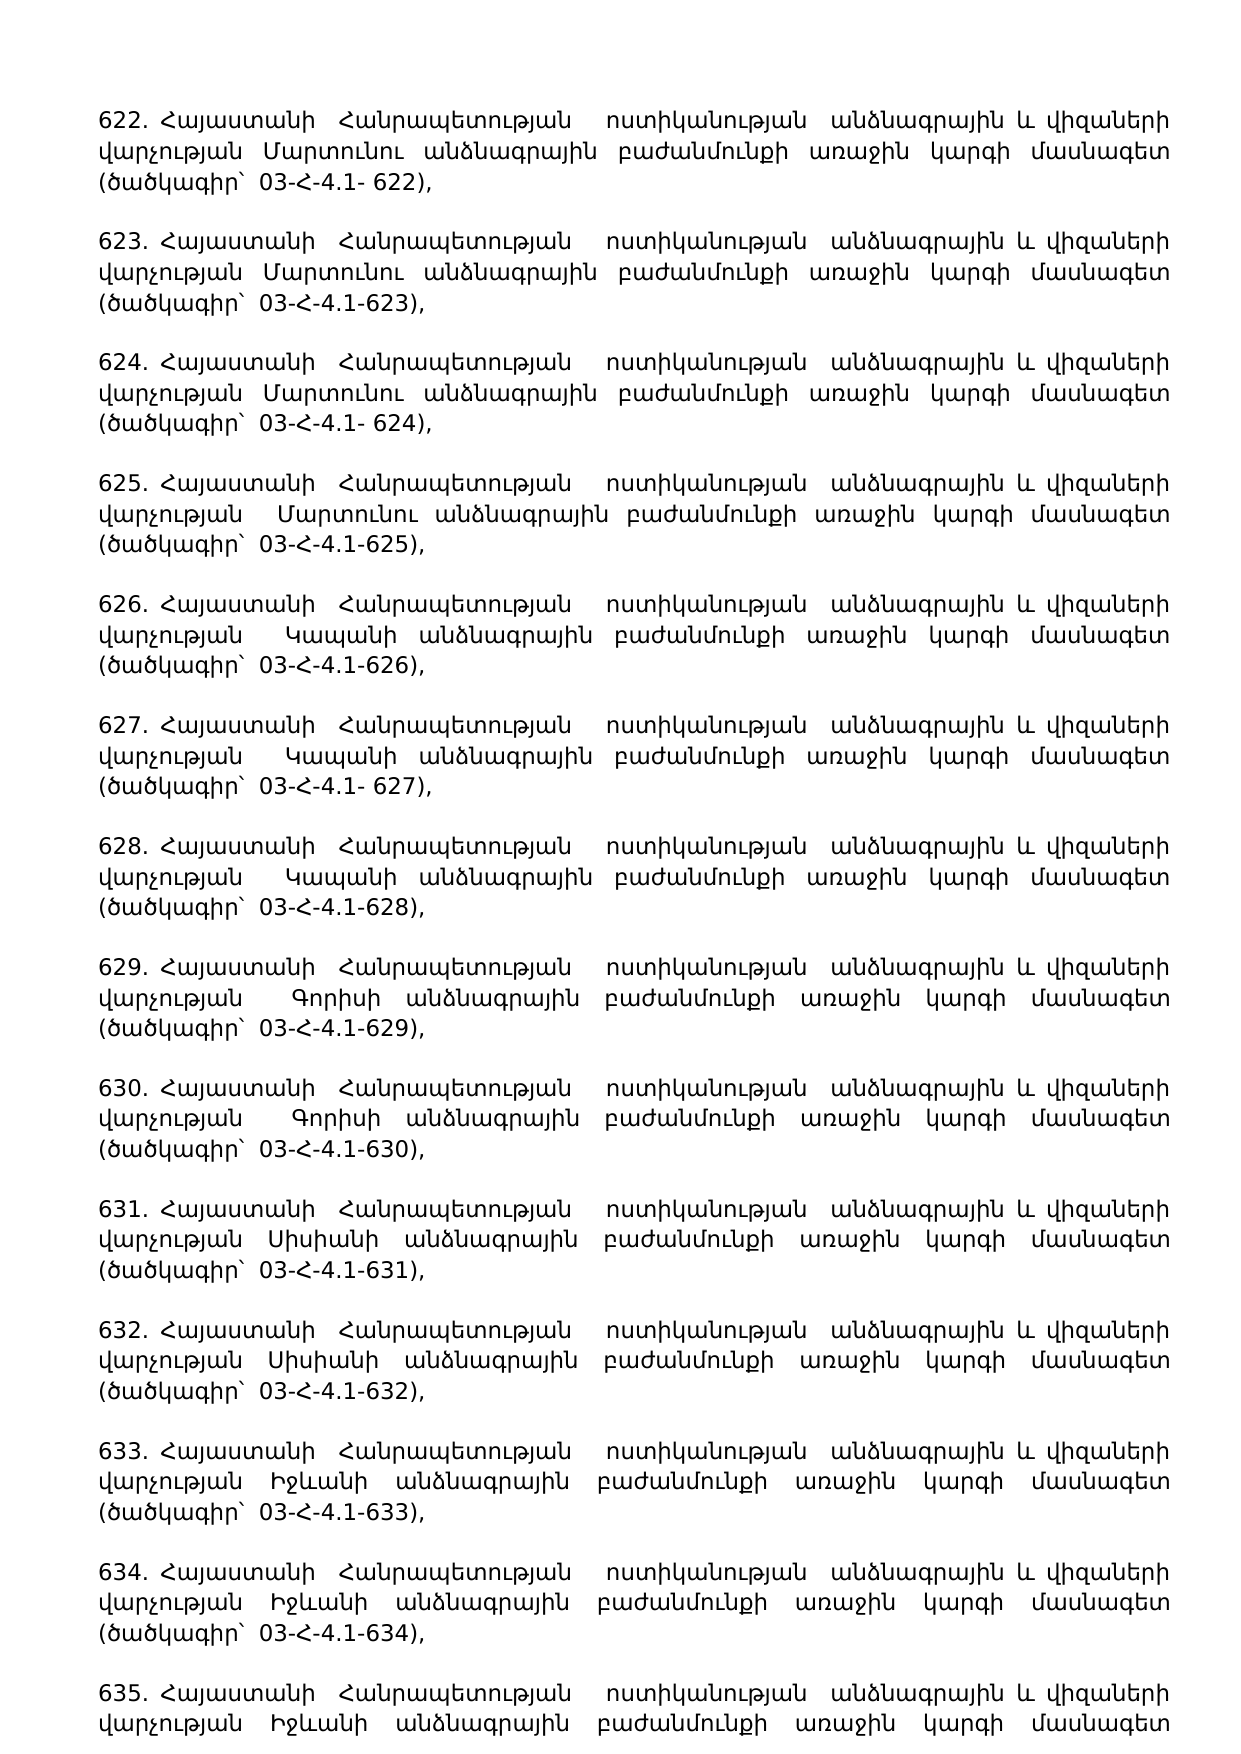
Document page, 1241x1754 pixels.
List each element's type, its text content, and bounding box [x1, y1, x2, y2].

table_cell 628. Հայաստանի Հանրապետության ոստիկանության անձնագրային և վիզաների վարչության Կապանի անձնագրային բաժանմունքի առաջին կարգի մասնագետ (ծածկագիր՝ 03-Հ-4.1-628), [94, 829, 1195, 950]
table_cell 630. Հայաստանի Հանրապետության ոստիկանության անձնագրային և վիզաների վարչության Գորիսի անձնագրային բաժանմունքի առաջին կարգի մասնագետ (ծածկագիր՝ 03-Հ-4.1-630), [94, 1071, 1195, 1192]
table_cell 627. Հայաստանի Հանրապետության ոստիկանության անձնագրային և վիզաների վարչության Կապանի անձնագրային բաժանմունքի առաջին կարգի մասնագետ (ծածկագիր՝ 03-Հ-4.1- 627), [94, 708, 1195, 829]
table_cell 634. Հայաստանի Հանրապետության ոստիկանության անձնագրային և վիզաների վարչության Իջևանի անձնագրային բաժանմունքի առաջին կարգի մասնագետ (ծածկագիր՝ 03-Հ-4.1-634), [94, 1555, 1195, 1676]
table_cell 622. Հայաստանի Հանրապետության ոստիկանության անձնագրային և վիզաների վարչության Մարտունու անձնագրային բաժանմունքի առաջին կարգի մասնագետ (ծածկագիր՝ 03-Հ-4.1- 622), [94, 103, 1195, 224]
table_cell 631. Հայաստանի Հանրապետության ոստիկանության անձնագրային և վիզաների վարչության Սիսիանի անձնագրային բաժանմունքի առաջին կարգի մասնագետ (ծածկագիր՝ 03-Հ-4.1-631), [94, 1192, 1195, 1313]
table_cell 629. Հայաստանի Հանրապետության ոստիկանության անձնագրային և վիզաների վարչության Գորիսի անձնագրային բաժանմունքի առաջին կարգի մասնագետ (ծածկագիր՝ 03-Հ-4.1-629), [94, 950, 1195, 1071]
table_cell 624. Հայաստանի Հանրապետության ոստիկանության անձնագրային և վիզաների վարչության Մարտունու անձնագրային բաժանմունքի առաջին կարգի մասնագետ (ծածկագիր՝ 03-Հ-4.1- 624), [94, 345, 1195, 466]
table_cell 632. Հայաստանի Հանրապետության ոստիկանության անձնագրային և վիզաների վարչության Սիսիանի անձնագրային բաժանմունքի առաջին կարգի մասնագետ (ծածկագիր՝ 03-Հ-4.1-632), [94, 1313, 1195, 1434]
table_cell 625. Հայաստանի Հանրապետության ոստիկանության անձնագրային և վիզաների վարչության Մարտունու անձնագրային բաժանմունքի առաջին կարգի մասնագետ (ծածկագիր՝ 03-Հ-4.1-625), [94, 466, 1195, 587]
table_cell 626. Հայաստանի Հանրապետության ոստիկանության անձնագրային և վիզաների վարչության Կապանի անձնագրային բաժանմունքի առաջին կարգի մասնագետ (ծածկագիր՝ 03-Հ-4.1-626), [94, 587, 1195, 708]
table_cell 623. Հայաստանի Հանրապետության ոստիկանության անձնագրային և վիզաների վարչության Մարտունու անձնագրային բաժանմունքի առաջին կարգի մասնագետ (ծածկագիր՝ 03-Հ-4.1-623), [94, 224, 1195, 345]
table_cell 633. Հայաստանի Հանրապետության ոստիկանության անձնագրային և վիզաների վարչության Իջևանի անձնագրային բաժանմունքի առաջին կարգի մասնագետ (ծածկագիր՝ 03-Հ-4.1-633), [94, 1434, 1195, 1554]
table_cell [94, 1676, 1195, 1741]
